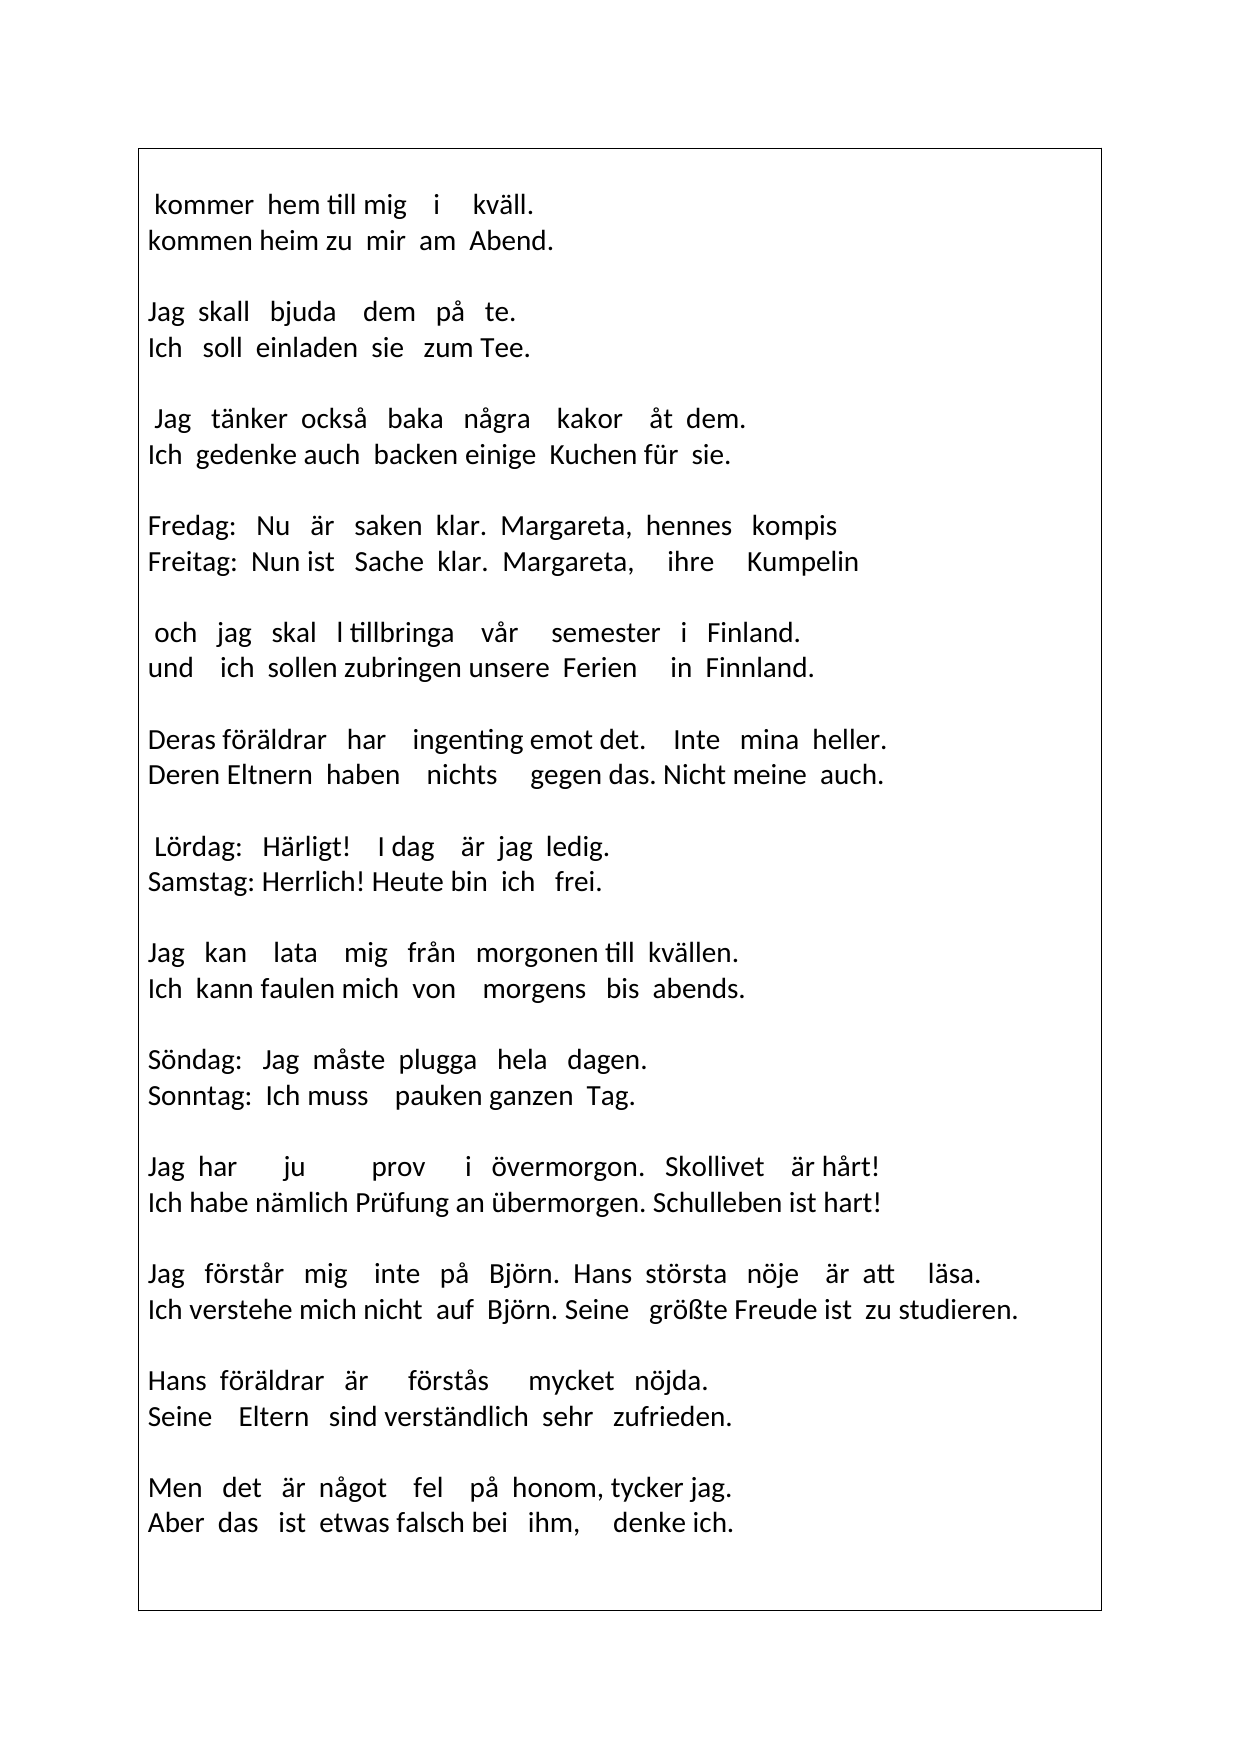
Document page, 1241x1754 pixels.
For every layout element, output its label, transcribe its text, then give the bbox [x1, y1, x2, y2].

text Ich gedenke auch backen einige Kuchen für sie. [148, 436, 1093, 471]
text Freitag: Nun ist Sache klar. Margareta, ihre Kumpelin [148, 543, 1093, 578]
text Deras föräldrar har ingenting emot det. Inte mina heller. [148, 721, 1093, 756]
text Ich habe nämlich Prüfung an übermorgen. Schulleben ist hart! [148, 1184, 1093, 1219]
text Ich verstehe mich nicht auf Björn. Seine größte Freude ist zu studieren. [148, 1291, 1093, 1326]
text Lördag: Härligt! I dag är jag ledig. [148, 828, 1093, 863]
text Jag kan lata mig från morgonen till kvällen. [148, 934, 1093, 970]
text Ich kann faulen mich von morgens bis abends. [148, 970, 1093, 1006]
text Sonntag: Ich muss pauken ganzen Tag. [148, 1077, 1093, 1113]
text Aber das ist etwas falsch bei ihm, denke ich. [148, 1504, 1093, 1540]
text Jag tänker också baka några kakor åt dem. [148, 400, 1093, 436]
text Men det är något fel på honom, tycker jag. [148, 1469, 1093, 1504]
text Seine Eltern sind verständlich sehr zufrieden. [148, 1398, 1093, 1433]
text Ich soll einladen sie zum Tee. [148, 329, 1093, 364]
text Jag förstår mig inte på Björn. Hans största nöje är att läsa. [148, 1255, 1093, 1291]
text Söndag: Jag måste plugga hela dagen. [148, 1041, 1093, 1077]
text Fredag: Nu är saken klar. Margareta, hennes kompis [148, 507, 1093, 543]
text och jag skal l tillbringa vår semester i Finland. [148, 614, 1093, 649]
text Hans föräldrar är förstås mycket nöjda. [148, 1362, 1093, 1398]
text kommen heim zu mir am Abend. [148, 222, 1093, 258]
text und ich sollen zubringen unsere Ferien in Finnland. [148, 649, 1093, 685]
text Jag skall bjuda dem på te. [148, 293, 1093, 329]
text Samstag: Herrlich! Heute bin ich frei. [148, 863, 1093, 899]
text Deren Eltnern haben nichts gegen das. Nicht meine auch. [148, 756, 1093, 792]
text kommer hem till mig i kväll. [148, 186, 1093, 222]
text Jag har ju prov i övermorgon. Skollivet är hårt! [148, 1148, 1093, 1184]
